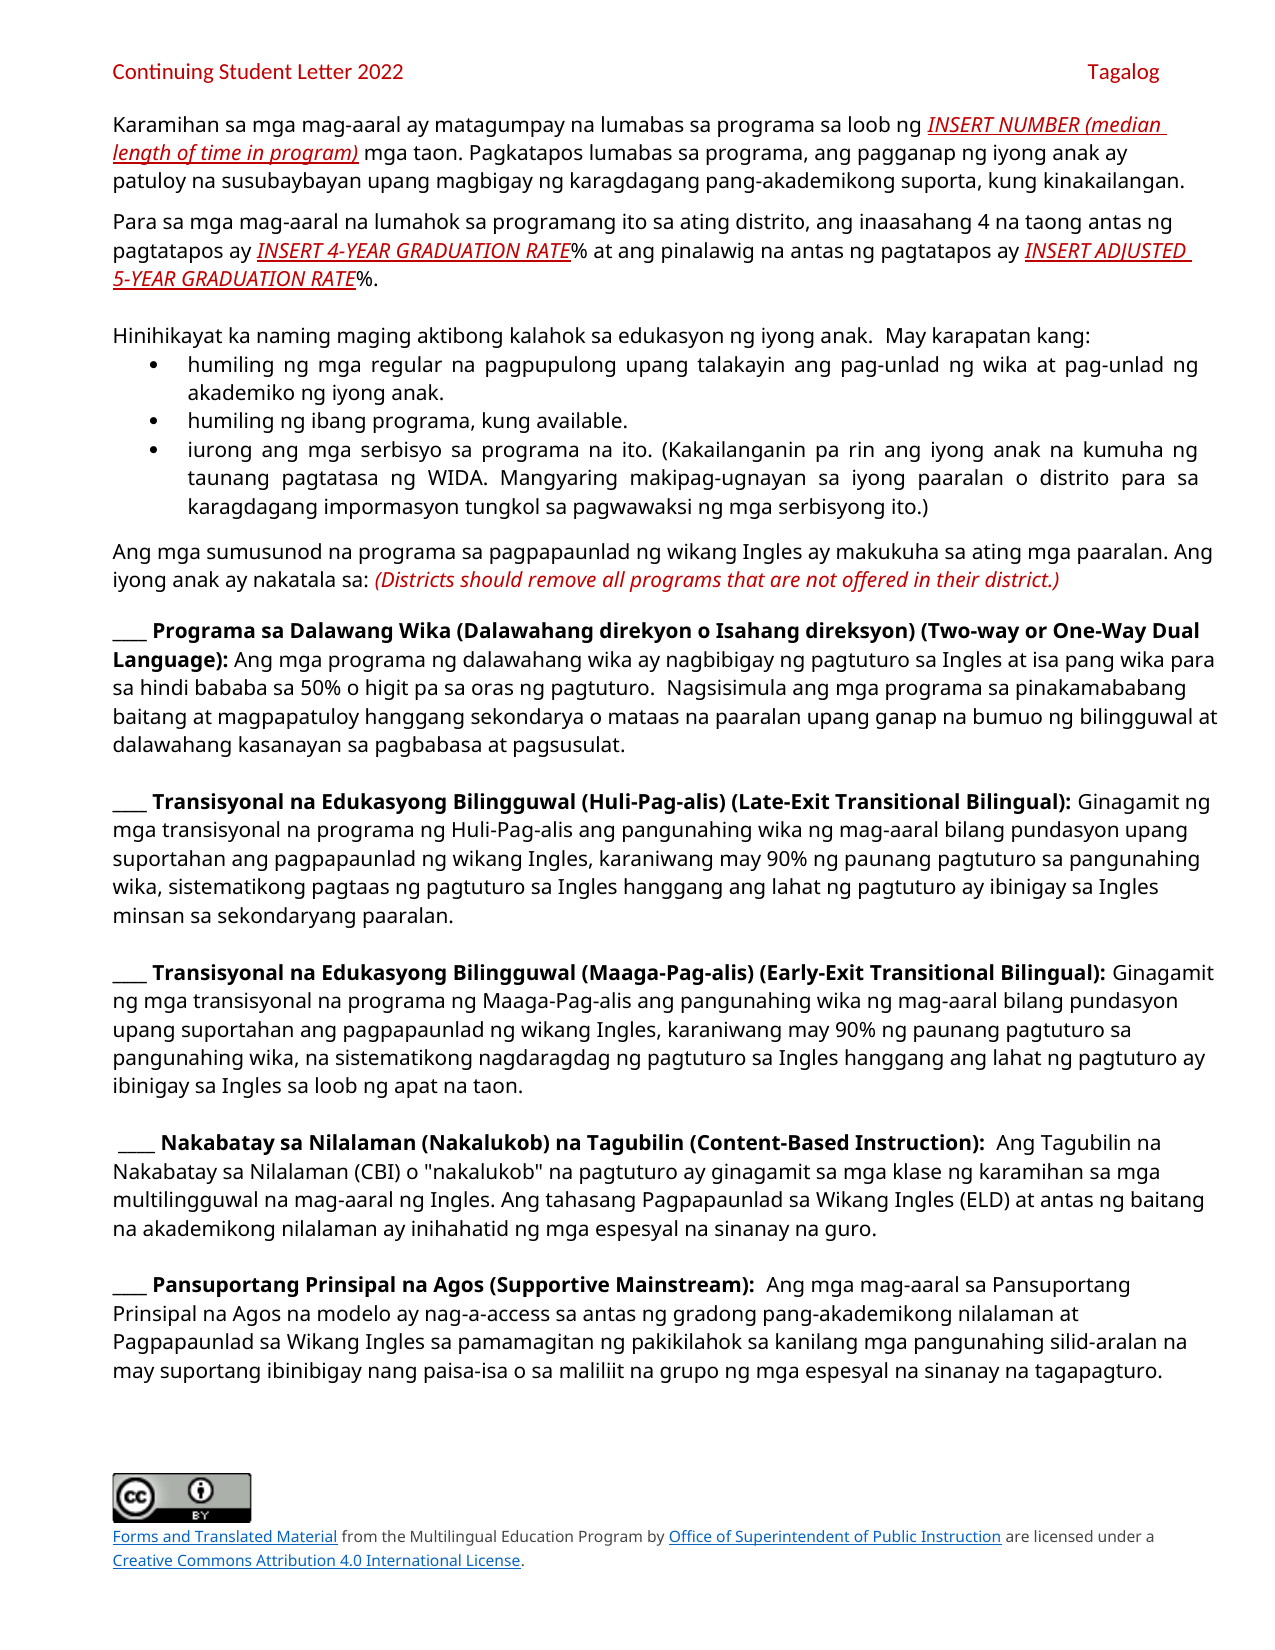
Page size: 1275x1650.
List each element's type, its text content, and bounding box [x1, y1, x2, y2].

text ____ Transisyonal na Edukasyong Bilingguwal (Maaga-Pag-alis) (Early-Exit Transitional Bilingual): Ginagamit ng mga transisyonal na programa ng Maaga-Pag-alis ang pangunahing wika ng mag-aaral bilang pundasyon upang suportahan ang pagpapaunlad ng wikang Ingles, karaniwang may 90% ng paunang pagtuturo sa pangunahing wika, na sistematikong nagdaragdag ng pagtuturo sa Ingles hanggang ang lahat ng pagtuturo ay ibinigay sa Ingles sa loob ng apat na taon. [112, 958, 1219, 1100]
text Hinihikayat ka naming maging aktibong kalahok sa edukasyon ng iyong anak. May karapatan kang: [112, 321, 1200, 350]
list humiling ng mga regular na pagpupulong upang talakayin ang pag-unlad ng wika at pag-unlad ng akademiko ng iyong anak. [150, 350, 1200, 407]
text ____ Nakabatay sa Nilalaman (Nakalukob) na Tagubilin (Content-Based Instruction): Ang Tagubilin na Nakabatay sa Nilalaman (CBI) o "nakalukob" na pagtuturo ay ginagamit sa mga klase ng karamihan sa mga multilingguwal na mag-aaral ng Ingles. Ang tahasang Pagpapaunlad sa Wikang Ingles (ELD) at antas ng baitang na akademikong nilalaman ay inihahatid ng mga espesyal na sinanay na guro. [112, 1128, 1219, 1242]
text Karamihan sa mga mag-aaral ay matagumpay na lumabas sa programa sa loob ng INSERT NUMBER (median length of time in program) mga taon. Pagkatapos lumabas sa programa, ang pagganap ng iyong anak ay patuloy na susubaybayan upang magbigay ng karagdagang pang-akademikong suporta, kung kinakailangan. [112, 110, 1200, 195]
text ____ Pansuportang Prinsipal na Agos (Supportive Mainstream): Ang mga mag-aaral sa Pansuportang Prinsipal na Agos na modelo ay nag-a-access sa antas ng gradong pang-akademikong nilalaman at Pagpapaunlad sa Wikang Ingles sa pamamagitan ng pakikilahok sa kanilang mga pangunahing silid-aralan na may suportang ibinibigay nang paisa-isa o sa maliliit na grupo ng mga espesyal na sinanay na tagapagturo. [112, 1271, 1219, 1384]
text ____ Transisyonal na Edukasyong Bilingguwal (Huli-Pag-alis) (Late-Exit Transitional Bilingual): Ginagamit ng mga transisyonal na programa ng Huli-Pag-alis ang pangunahing wika ng mag-aaral bilang pundasyon upang suportahan ang pagpapaunlad ng wikang Ingles, karaniwang may 90% ng paunang pagtuturo sa pangunahing wika, sistematikong pagtaas ng pagtuturo sa Ingles hanggang ang lahat ng pagtuturo ay ibinigay sa Ingles minsan sa sekondaryang paaralan. [112, 787, 1219, 929]
text Ang mga sumusunod na programa sa pagpapaunlad ng wikang Ingles ay makukuha sa ating mga paaralan. Ang iyong anak ay nakatala sa: (Districts should remove all programs that are not offered in their district.) [112, 537, 1219, 594]
picture [112, 1473, 252, 1523]
list iurong ang mga serbisyo sa programa na ito. (Kakailanganin pa rin ang iyong anak na kumuha ng taunang pagtatasa ng WIDA. Mangyaring makipag-ugnayan sa iyong paaralan o distrito para sa karagdagang impormasyon tungkol sa pagwawaksi ng mga serbisyong ito.) [150, 435, 1200, 520]
list humiling ng ibang programa, kung available. [150, 407, 1200, 435]
text Para sa mga mag-aaral na lumahok sa programang ito sa ating distrito, ang inaasahang 4 na taong antas ng pagtatapos ay INSERT 4-YEAR GRADUATION RATE% at ang pinalawig na antas ng pagtatapos ay INSERT ADJUSTED 5-YEAR GRADUATION RATE%. [112, 207, 1200, 293]
text ____ Programa sa Dalawang Wika (Dalawahang direkyon o Isahang direksyon) (Two-way or One-Way Dual Language): Ang mga programa ng dalawahang wika ay nagbibigay ng pagtuturo sa Ingles at isa pang wika para sa hindi bababa sa 50% o higit pa sa oras ng pagtuturo. Nagsisimula ang mga programa sa pinakamababang baitang at magpapatuloy hanggang sekondarya o mataas na paaralan upang ganap na bumuo ng bilingguwal at dalawahang kasanayan sa pagbabasa at pagsusulat. [112, 617, 1219, 759]
